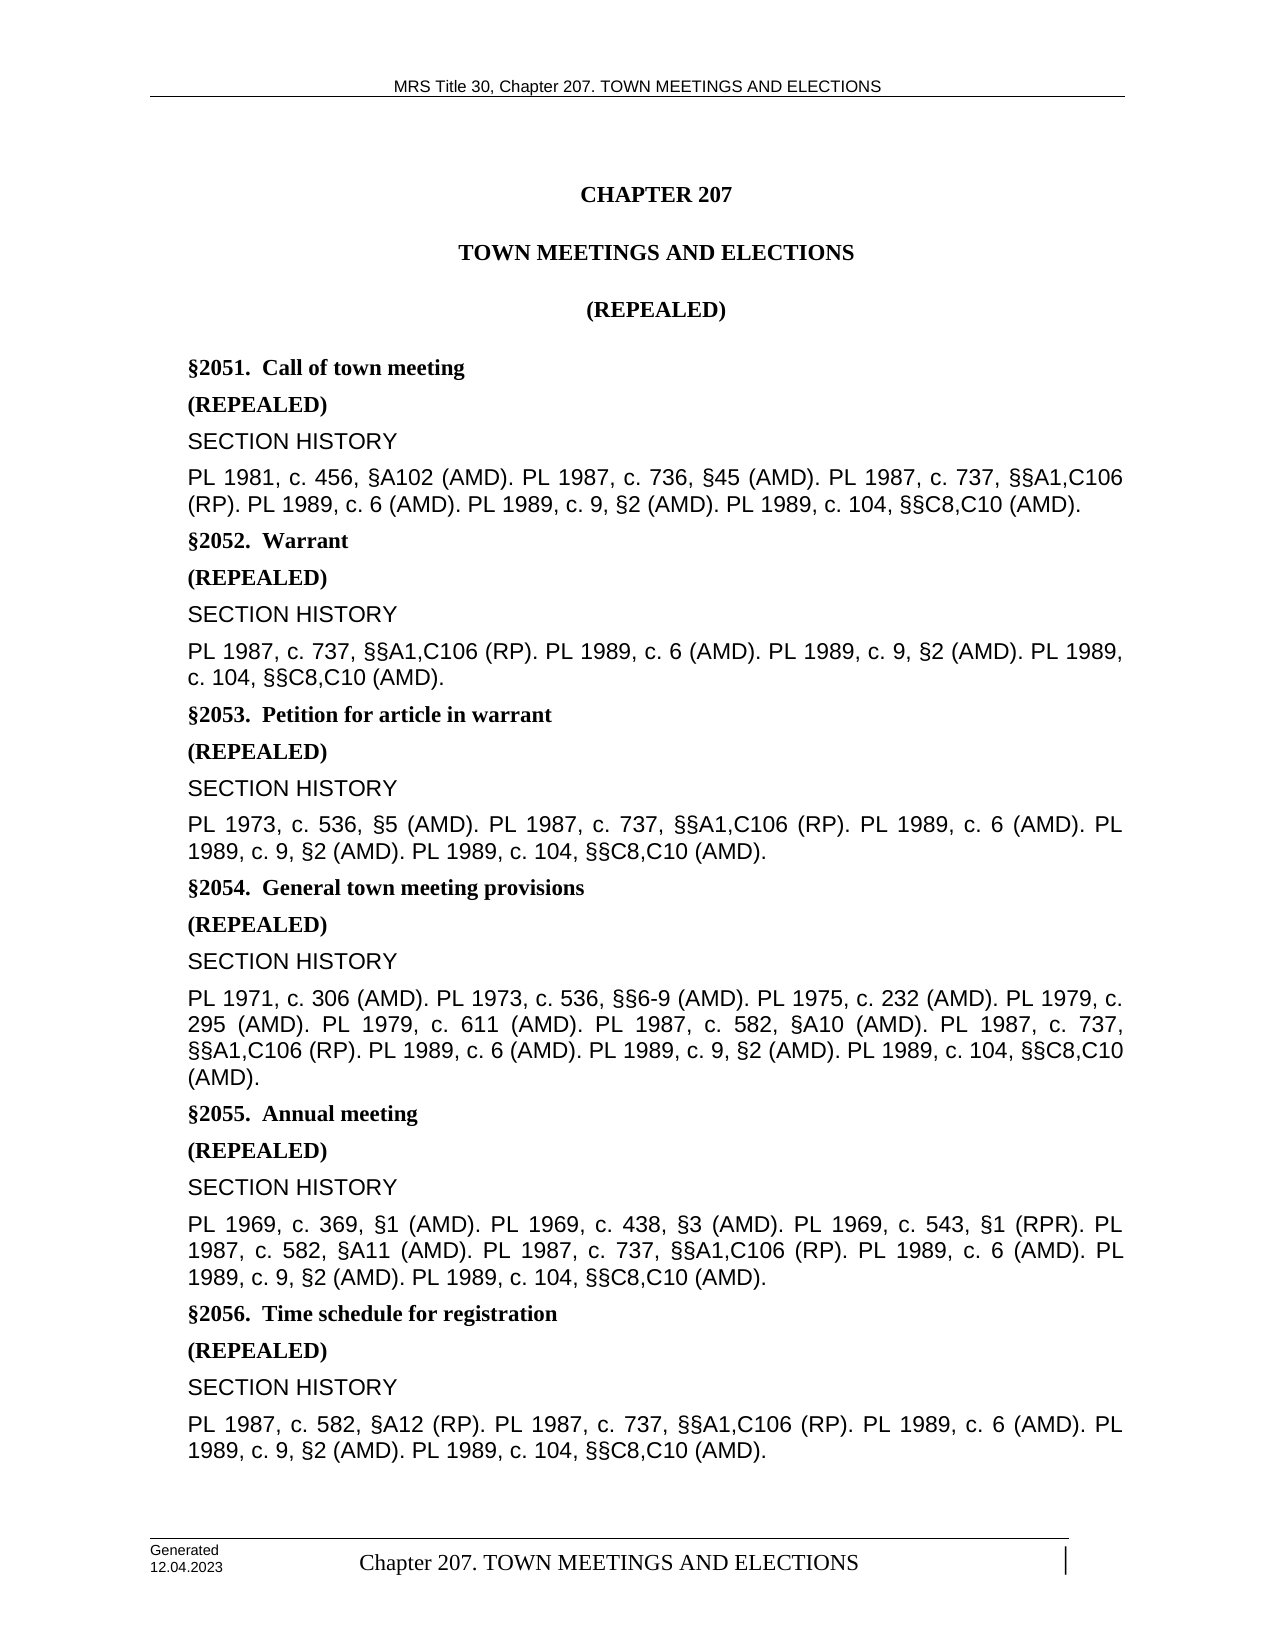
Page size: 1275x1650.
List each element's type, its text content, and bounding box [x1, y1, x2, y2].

text TOWN MEETINGS AND ELECTIONS [187, 239, 1125, 265]
text SECTION HISTORY [187, 1174, 1125, 1200]
text SECTION HISTORY [187, 601, 1125, 627]
text PL 1973, c. 536, §5 (AMD). PL 1987, c. 737, §§A1,C106 (RP). PL 1989, c. 6 (AMD). PL 1989, c. 9, §2 (AMD). PL 1989, c. 104, §§C8,C10 (AMD). [187, 811, 1125, 864]
text (REPEALED) [187, 1137, 1125, 1164]
text SECTION HISTORY [187, 774, 1125, 801]
text (REPEALED) [187, 738, 1125, 764]
text (REPEALED) [187, 911, 1125, 937]
text (REPEALED) [187, 391, 1125, 417]
text SECTION HISTORY [187, 948, 1125, 974]
text (REPEALED) [187, 1337, 1125, 1363]
text PL 1987, c. 582, §A12 (RP). PL 1987, c. 737, §§A1,C106 (RP). PL 1989, c. 6 (AMD). PL 1989, c. 9, §2 (AMD). PL 1989, c. 104, §§C8,C10 (AMD). [187, 1411, 1125, 1463]
text §2053. Petition for article in warrant [187, 701, 1125, 727]
text CHAPTER 207 [187, 181, 1125, 208]
text §2056. Time schedule for registration [187, 1300, 1125, 1327]
text PL 1987, c. 737, §§A1,C106 (RP). PL 1989, c. 6 (AMD). PL 1989, c. 9, §2 (AMD). PL 1989, c. 104, §§C8,C10 (AMD). [187, 638, 1125, 691]
text PL 1971, c. 306 (AMD). PL 1973, c. 536, §§6-9 (AMD). PL 1975, c. 232 (AMD). PL 1979, c. 295 (AMD). PL 1979, c. 611 (AMD). PL 1987, c. 582, §A10 (AMD). PL 1987, c. 737, §§A1,C106 (RP). PL 1989, c. 6 (AMD). PL 1989, c. 9, §2 (AMD). PL 1989, c. 104, §§C8,C10 (AMD). [187, 985, 1125, 1090]
text §2052. Warrant [187, 527, 1125, 554]
text (REPEALED) [187, 296, 1125, 323]
text §2055. Annual meeting [187, 1101, 1125, 1127]
text PL 1981, c. 456, §A102 (AMD). PL 1987, c. 736, §45 (AMD). PL 1987, c. 737, §§A1,C106 (RP). PL 1989, c. 6 (AMD). PL 1989, c. 9, §2 (AMD). PL 1989, c. 104, §§C8,C10 (AMD). [187, 464, 1125, 517]
text §2054. General town meeting provisions [187, 874, 1125, 901]
text §2051. Call of town meeting [187, 354, 1125, 380]
text SECTION HISTORY [187, 1374, 1125, 1400]
text SECTION HISTORY [187, 428, 1125, 454]
text (REPEALED) [187, 564, 1125, 591]
text PL 1969, c. 369, §1 (AMD). PL 1969, c. 438, §3 (AMD). PL 1969, c. 543, §1 (RPR). PL 1987, c. 582, §A11 (AMD). PL 1987, c. 737, §§A1,C106 (RP). PL 1989, c. 6 (AMD). PL 1989, c. 9, §2 (AMD). PL 1989, c. 104, §§C8,C10 (AMD). [187, 1211, 1125, 1290]
